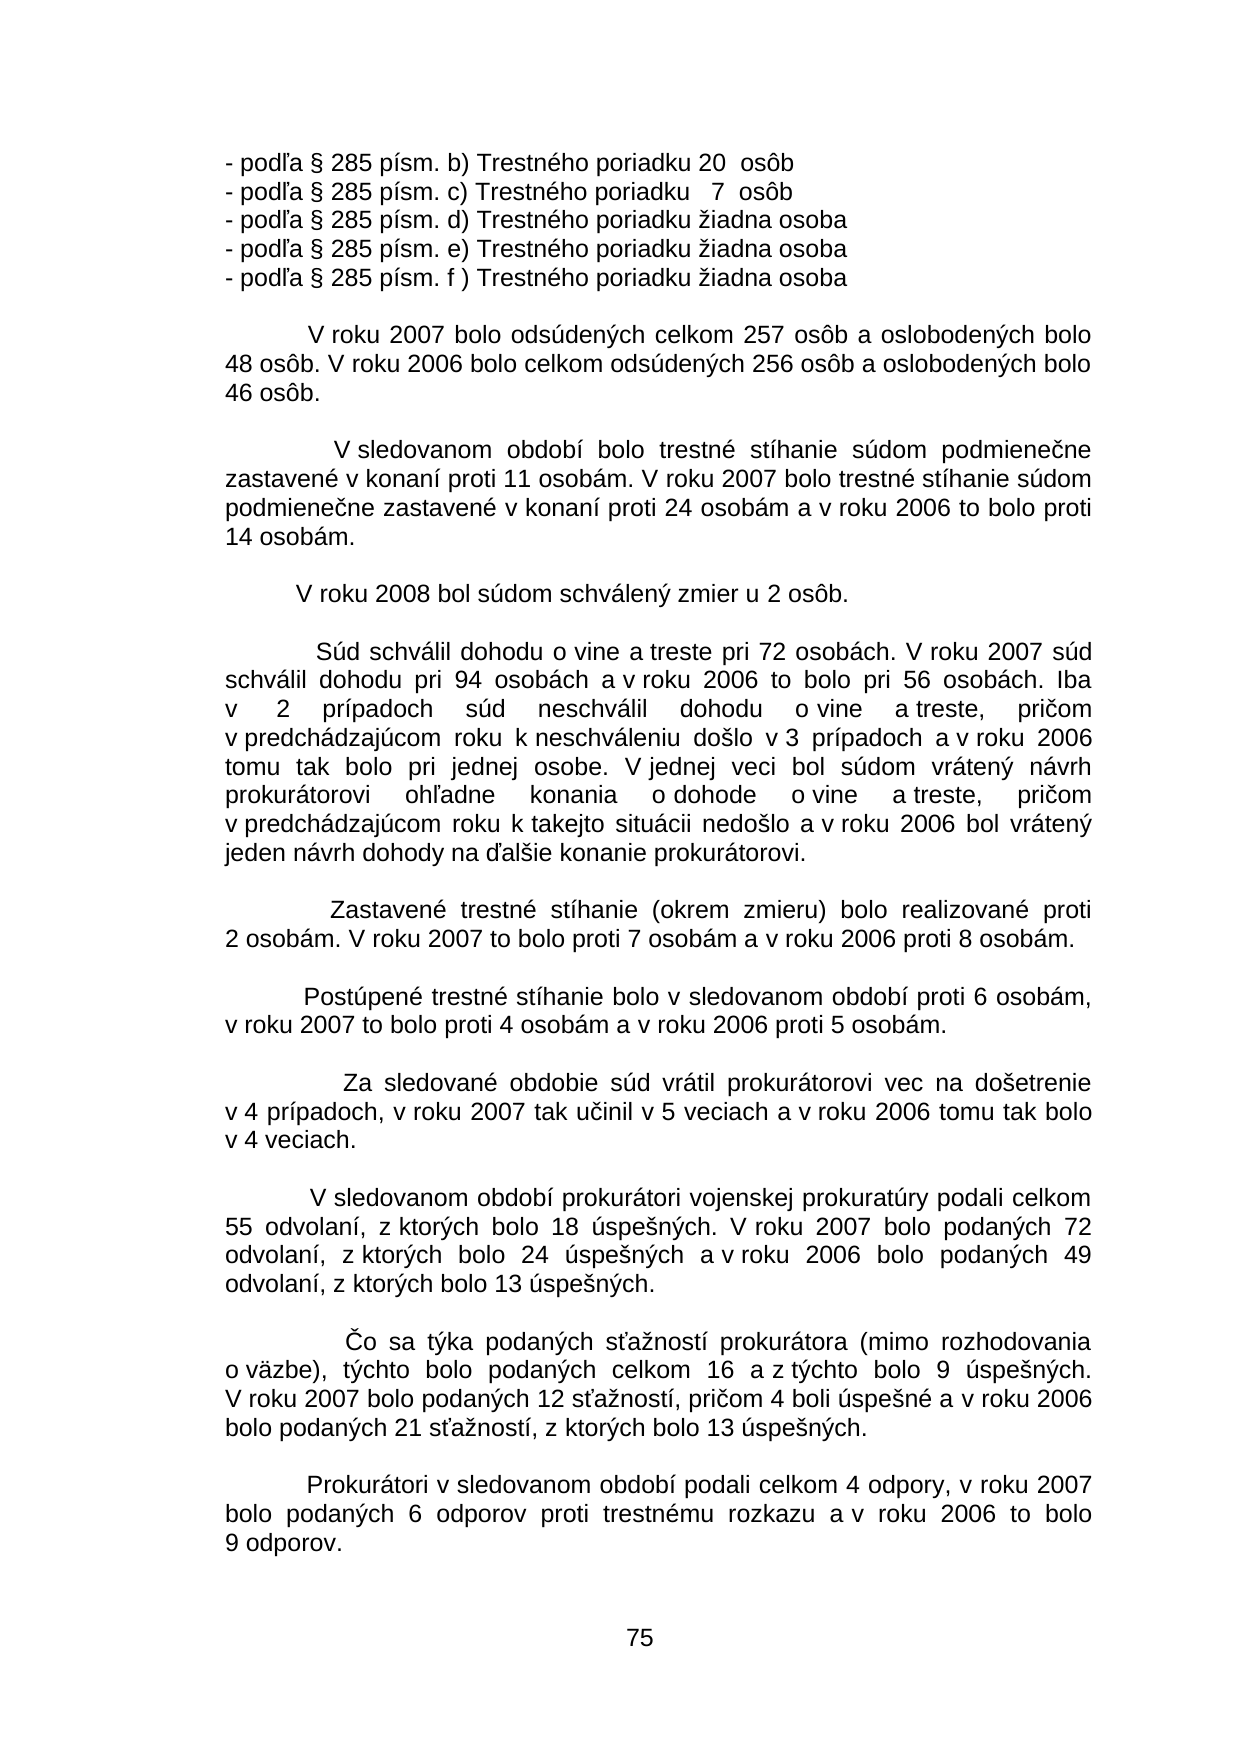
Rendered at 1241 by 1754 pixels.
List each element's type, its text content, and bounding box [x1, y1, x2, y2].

text Zastavené trestné stíhanie (okrem zmieru) bolo realizované proti 2 osobám. V roku 2007 to bolo proti 7 osobám a v roku 2006 proti 8 osobám. [225, 895, 1092, 953]
text Súd schválil dohodu o vine a treste pri 72 osobách. V roku 2007 súd schválil dohodu pri 94 osobách a v roku 2006 to bolo pri 56 osobách. Iba v 2 prípadoch súd neschválil dohodu o vine a treste, pričom v predchádzajúcom roku k neschváleniu došlo v 3 prípadoch a v roku 2006 tomu tak bolo pri jednej osobe. V jednej veci bol súdom vrátený návrh prokurátorovi ohľadne konania o dohode o vine a treste, pričom v predchádzajúcom roku k takejto situácii nedošlo a v roku 2006 bol vrátený jeden návrh dohody na ďalšie konanie prokurátorovi. [225, 636, 1092, 866]
text - podľa § 285 písm. f ) Trestného poriadku žiadna osoba [225, 263, 1092, 291]
text Postúpené trestné stíhanie bolo v sledovanom období proti 6 osobám, v roku 2007 to bolo proti 4 osobám a v roku 2006 proti 5 osobám. [225, 981, 1092, 1039]
text V roku 2008 bol súdom schválený zmier u 2 osôb. [225, 579, 1092, 608]
text - podľa § 285 písm. d) Trestného poriadku žiadna osoba [225, 205, 1092, 234]
text V sledovanom období prokurátori vojenskej prokuratúry podali celkom 55 odvolaní, z ktorých bolo 18 úspešných. V roku 2007 bolo podaných 72 odvolaní, z ktorých bolo 24 úspešných a v roku 2006 bolo podaných 49 odvolaní, z ktorých bolo 13 úspešných. [225, 1183, 1092, 1298]
text - podľa § 285 písm. e) Trestného poriadku žiadna osoba [225, 234, 1092, 263]
text - podľa § 285 písm. c) Trestného poriadku 7 osôb [225, 176, 1092, 205]
text V roku 2007 bolo odsúdených celkom 257 osôb a oslobodených bolo 48 osôb. V roku 2006 bolo celkom odsúdených 256 osôb a oslobodených bolo 46 osôb. [225, 320, 1092, 406]
text Prokurátori v sledovanom období podali celkom 4 odpory, v roku 2007 bolo podaných 6 odporov proti trestnému rozkazu a v roku 2006 to bolo 9 odporov. [225, 1470, 1092, 1556]
text Za sledované obdobie súd vrátil prokurátorovi vec na došetrenie v 4 prípadoch, v roku 2007 tak učinil v 5 veciach a v roku 2006 tomu tak bolo v 4 veciach. [225, 1068, 1092, 1154]
text V sledovanom období bolo trestné stíhanie súdom podmienečne zastavené v konaní proti 11 osobám. V roku 2007 bolo trestné stíhanie súdom podmienečne zastavené v konaní proti 24 osobám a v roku 2006 to bolo proti 14 osobám. [225, 435, 1092, 550]
text - podľa § 285 písm. b) Trestného poriadku 20 osôb [187, 148, 1092, 176]
text Čo sa týka podaných sťažností prokurátora (mimo rozhodovania o väzbe), týchto bolo podaných celkom 16 a z týchto bolo 9 úspešných. V roku 2007 bolo podaných 12 sťažností, pričom 4 boli úspešné a v roku 2006 bolo podaných 21 sťažností, z ktorých bolo 13 úspešných. [225, 1326, 1092, 1441]
